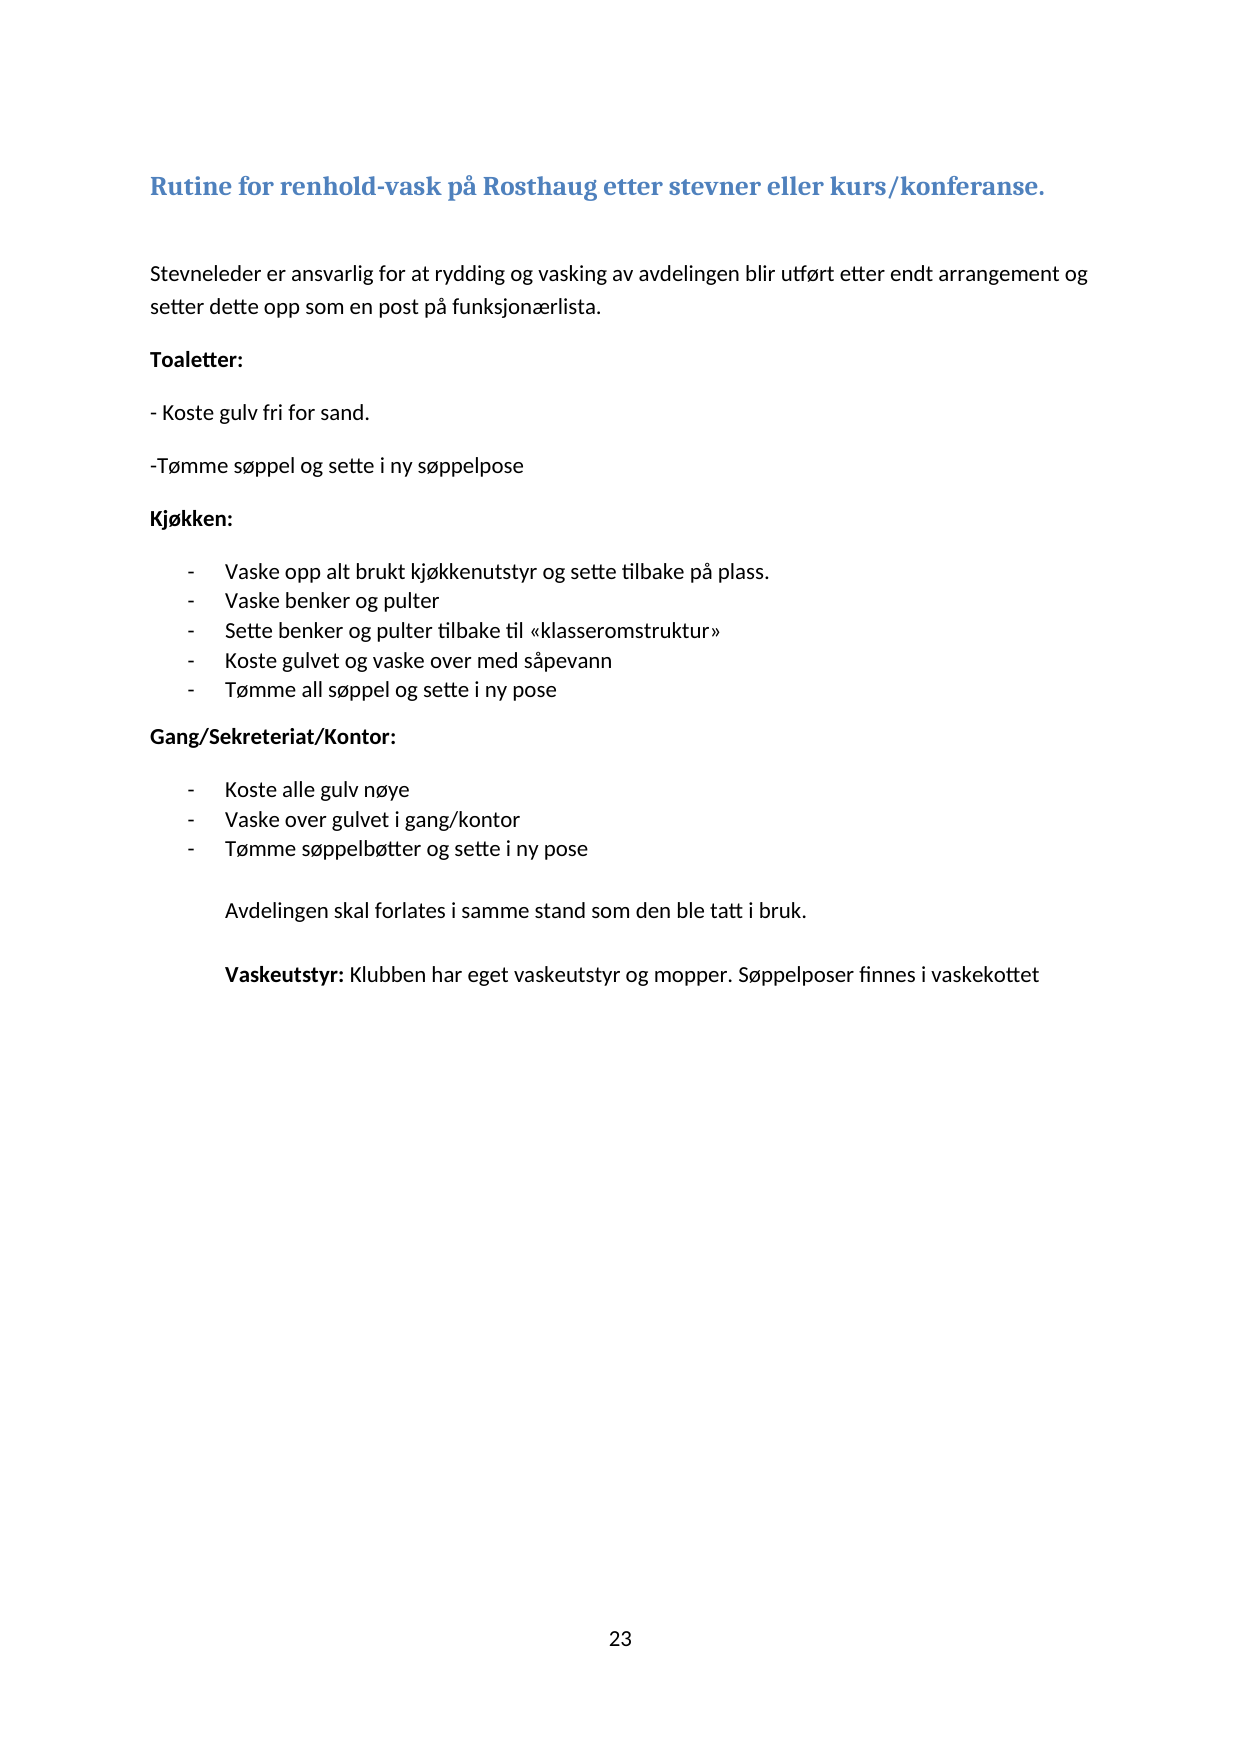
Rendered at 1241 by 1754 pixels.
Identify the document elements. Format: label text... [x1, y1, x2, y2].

text Gang/Sekreteriat/Kontor: [150, 722, 1090, 750]
list Vaske opp alt brukt kjøkkenutstyr og sette tilbake på plass. [187, 557, 1090, 585]
list Tømme all søppel og sette i ny pose [187, 676, 1090, 704]
list Avdelingen skal forlates i samme stand som den ble tatt i bruk. [225, 896, 1090, 924]
text -Tømme søppel og sette i ny søppelpose [150, 451, 1090, 479]
list Vaske over gulvet i gang/kontor [187, 805, 1090, 833]
list Tømme søppelbøtter og sette i ny pose [187, 834, 1090, 862]
list Vaske benker og pulter [187, 587, 1090, 614]
text Toaletter: [150, 345, 1090, 373]
list Koste gulvet og vaske over med såpevann [187, 646, 1090, 674]
text - Koste gulv fri for sand. [150, 398, 1090, 426]
text Stevneleder er ansvarlig for at rydding og vasking av avdelingen blir utført etter endt arrangement og setter dette opp som en post på funksjonærlista. [150, 259, 1090, 320]
text Kjøkken: [150, 504, 1090, 532]
list Sette benker og pulter tilbake til «klasseromstruktur» [187, 616, 1090, 644]
list Vaskeutstyr: Klubben har eget vaskeutstyr og mopper. Søppelposer finnes i vaskekottet [225, 961, 1090, 989]
subtitle Rutine for renhold-vask på Rosthaug etter stevner eller kurs/konferanse. [150, 171, 1090, 202]
list Koste alle gulv nøye [187, 775, 1090, 803]
